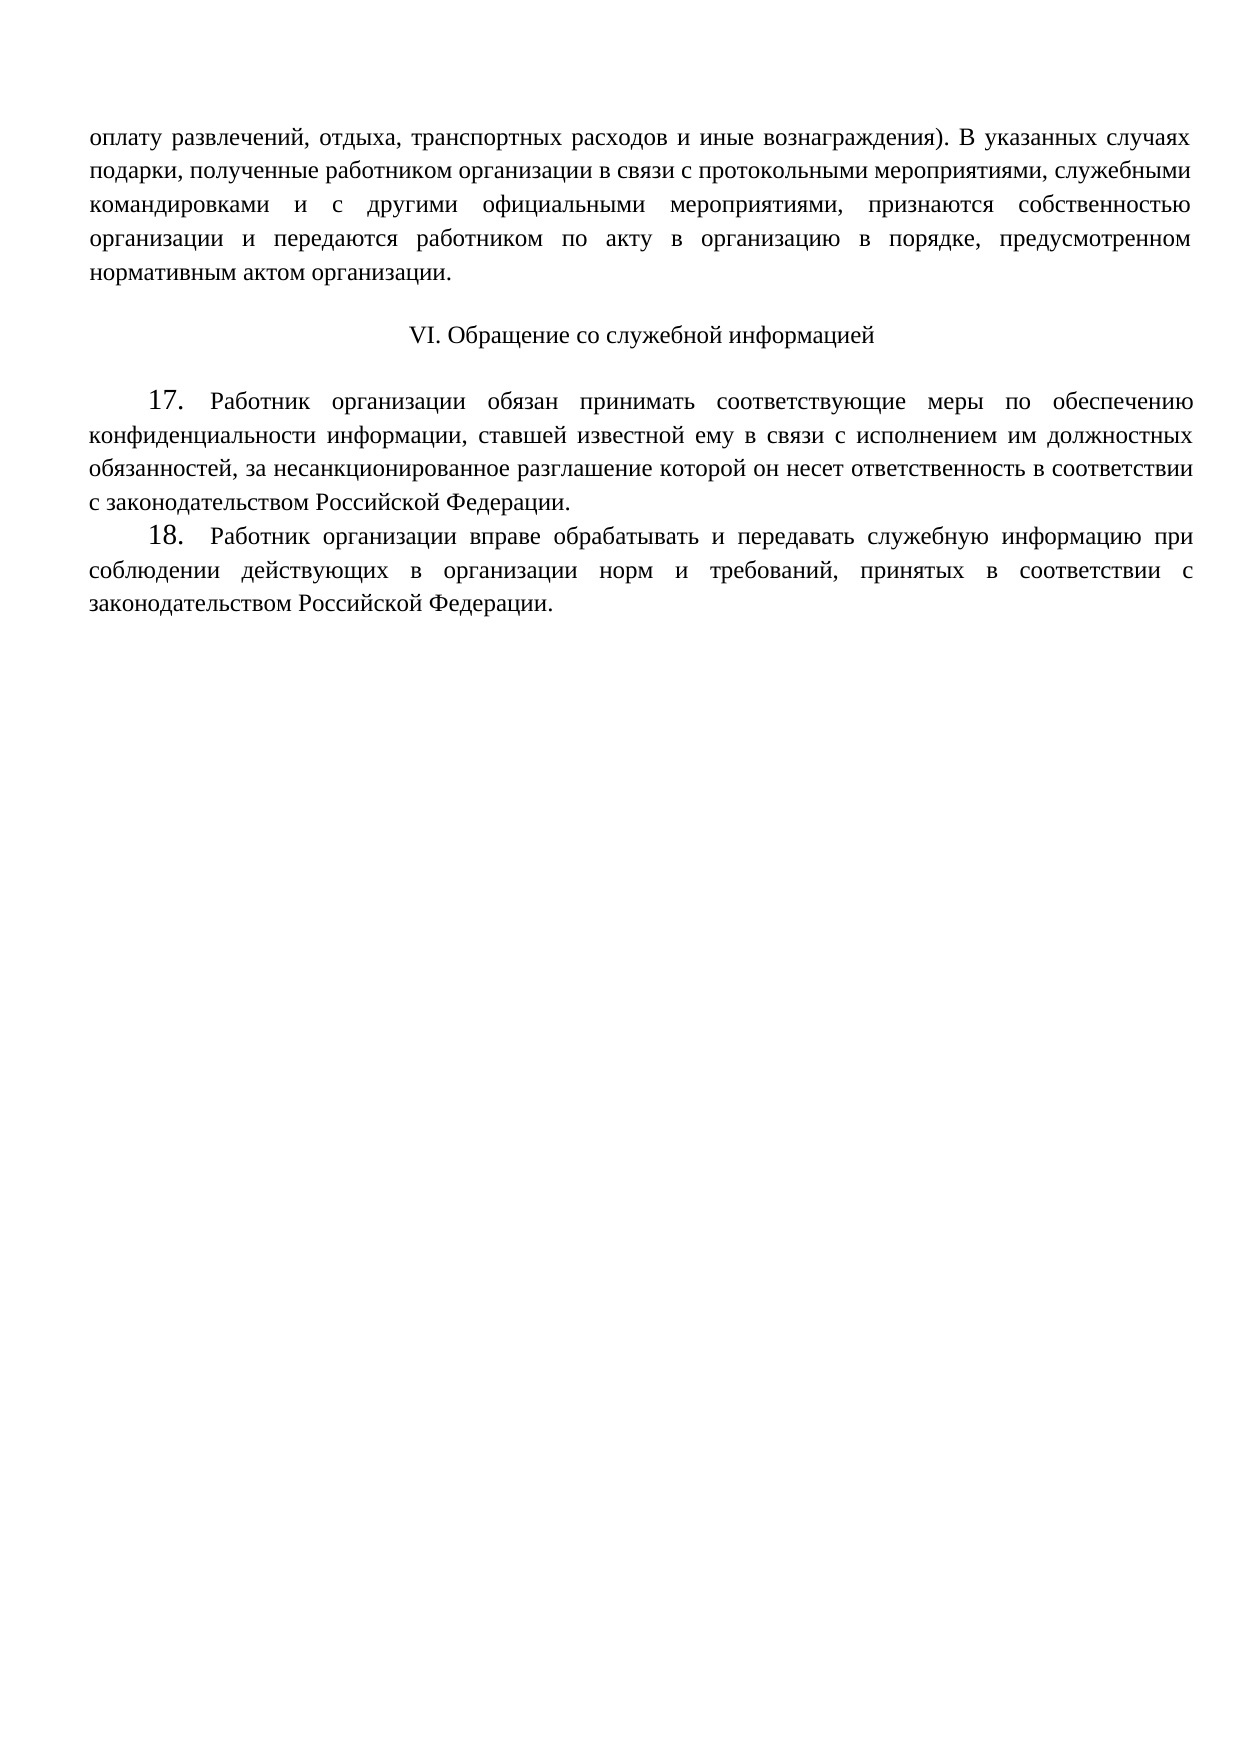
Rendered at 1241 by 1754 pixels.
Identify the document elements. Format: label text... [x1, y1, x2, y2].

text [89, 118, 1192, 287]
list Работник организации вправе обрабатывать и передавать служебную информацию при соблюдении действующих в организации норм и требований, принятых в соответствии с законодательством Российской Федерации. [88, 517, 1194, 619]
list Работник организации обязан принимать соответствующие меры по обеспечению конфиденциальности информации, ставшей известной ему в связи с исполнением им должностных обязанностей, за несанкционированное разглашение которой он несет ответственность в соответствии с законодательством Российской Федерации. [88, 382, 1194, 517]
text VI. Обращение со служебной информацией [88, 320, 1194, 349]
